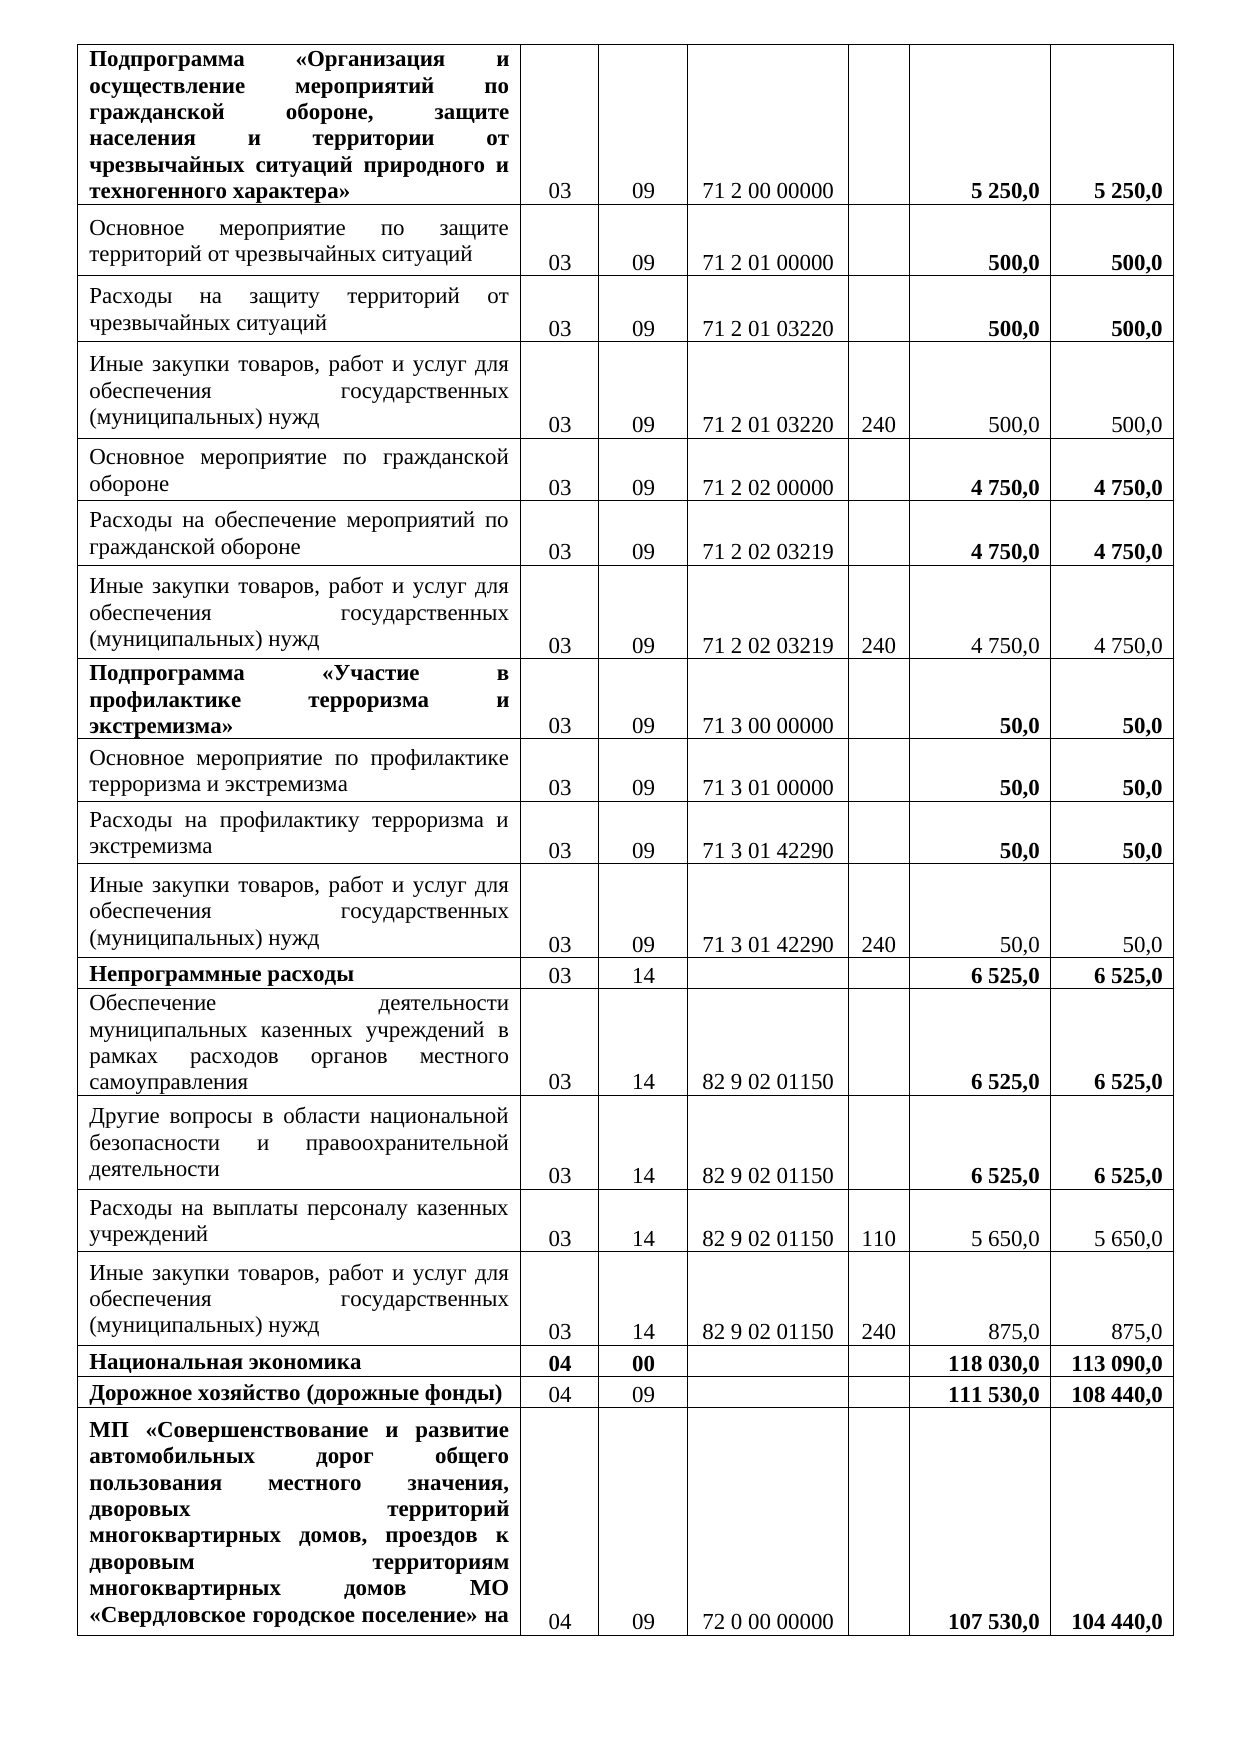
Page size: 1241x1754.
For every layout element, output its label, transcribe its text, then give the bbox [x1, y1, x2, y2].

table_cell 82 9 02 01150 [688, 989, 848, 1095]
table_cell 875,0 [910, 1252, 1050, 1345]
table_cell Подпрограмма «Организация и осуществление мероприятий по гражданской обороне, защите населения и территории от чрезвычайных ситуаций природного и техногенного характера» [78, 45, 520, 203]
table_cell Расходы на защиту территорий от чрезвычайных ситуаций [78, 276, 520, 341]
table_cell [849, 501, 909, 564]
table_cell [688, 1377, 848, 1407]
table_cell 875,0 [1051, 1252, 1173, 1345]
table_cell 04 [521, 1408, 598, 1635]
table_cell 04 [521, 1377, 598, 1407]
table_cell 03 [521, 439, 598, 500]
table_cell 240 [849, 566, 909, 658]
table_cell Основное мероприятие по профилактике терроризма и экстремизма [78, 739, 520, 801]
table_cell 14 [599, 1190, 687, 1251]
table_cell 111 530,0 [910, 1377, 1050, 1407]
table_cell 03 [521, 958, 598, 988]
table_cell 50,0 [1051, 659, 1173, 738]
table_cell [849, 276, 909, 341]
table_cell 5 650,0 [910, 1190, 1050, 1251]
table_cell 71 3 00 00000 [688, 659, 848, 738]
table_cell 04 [521, 1346, 598, 1376]
table_cell 09 [599, 739, 687, 801]
table_cell 03 [521, 864, 598, 957]
table_cell Расходы на профилактику терроризма и экстремизма [78, 802, 520, 863]
table_cell 09 [599, 802, 687, 863]
table_cell 14 [599, 1252, 687, 1345]
table_cell 03 [521, 342, 598, 438]
table_cell Другие вопросы в области национальной безопасности и правоохранительной деятельности [78, 1096, 520, 1188]
table_cell Иные закупки товаров, работ и услуг для обеспечения государственных (муниципальных) нужд [78, 566, 520, 658]
table_cell 240 [849, 1252, 909, 1345]
table_cell 500,0 [910, 205, 1050, 275]
table_cell 71 2 01 00000 [688, 205, 848, 275]
table_cell Расходы на выплаты персоналу казенных учреждений [78, 1190, 520, 1251]
table_cell 71 3 01 00000 [688, 739, 848, 801]
table_cell 50,0 [1051, 802, 1173, 863]
table_cell Иные закупки товаров, работ и услуг для обеспечения государственных (муниципальных) нужд [78, 342, 520, 438]
table_cell [849, 958, 909, 988]
table_cell 03 [521, 566, 598, 658]
table_cell 240 [849, 342, 909, 438]
table_cell 500,0 [1051, 205, 1173, 275]
table_cell Иные закупки товаров, работ и услуг для обеспечения государственных (муниципальных) нужд [78, 864, 520, 957]
table_cell 09 [599, 864, 687, 957]
table_cell 108 440,0 [1051, 1377, 1173, 1407]
table_cell 110 [849, 1190, 909, 1251]
table_cell 4 750,0 [910, 501, 1050, 564]
table_cell 4 750,0 [1051, 439, 1173, 500]
table_cell 09 [599, 501, 687, 564]
table_cell 14 [599, 1096, 687, 1188]
table_cell Обеспечение деятельности муниципальных казенных учреждений в рамках расходов органов местного самоуправления [78, 989, 520, 1095]
table_cell Иные закупки товаров, работ и услуг для обеспечения государственных (муниципальных) нужд [78, 1252, 520, 1345]
table_cell 4 750,0 [910, 566, 1050, 658]
table_cell 03 [521, 1096, 598, 1188]
table_cell 09 [599, 45, 687, 203]
table_cell 71 2 02 03219 [688, 501, 848, 564]
table_cell 82 9 02 01150 [688, 1096, 848, 1188]
table_cell 6 525,0 [1051, 1096, 1173, 1188]
table_cell 71 2 01 03220 [688, 342, 848, 438]
table_cell [849, 45, 909, 203]
table_cell 500,0 [1051, 276, 1173, 341]
table_cell 09 [599, 1408, 687, 1635]
table_cell 09 [599, 439, 687, 500]
table_cell 14 [599, 958, 687, 988]
table_cell 03 [521, 501, 598, 564]
table_cell 50,0 [910, 659, 1050, 738]
table_cell [849, 439, 909, 500]
table_cell 500,0 [910, 342, 1050, 438]
table_cell 240 [849, 864, 909, 957]
table_cell 50,0 [1051, 739, 1173, 801]
table_cell [849, 989, 909, 1095]
table_cell 5 650,0 [1051, 1190, 1173, 1251]
table_cell [849, 1377, 909, 1407]
table_cell Расходы на обеспечение мероприятий по гражданской обороне [78, 501, 520, 564]
table_cell 50,0 [910, 739, 1050, 801]
table_cell [849, 205, 909, 275]
table_cell 03 [521, 205, 598, 275]
table_cell 500,0 [910, 276, 1050, 341]
table_cell 6 525,0 [1051, 958, 1173, 988]
table_cell 71 2 02 00000 [688, 439, 848, 500]
table_cell 500,0 [1051, 342, 1173, 438]
table_cell 03 [521, 45, 598, 203]
table_cell 09 [599, 205, 687, 275]
table_cell [849, 802, 909, 863]
table_cell 71 3 01 42290 [688, 864, 848, 957]
table_cell 09 [599, 276, 687, 341]
table_cell 50,0 [910, 802, 1050, 863]
table_cell Основное мероприятие по гражданской обороне [78, 439, 520, 500]
table_cell [688, 1346, 848, 1376]
table_cell 09 [599, 342, 687, 438]
table_cell 71 2 01 03220 [688, 276, 848, 341]
table_cell Дорожное хозяйство (дорожные фонды) [78, 1377, 520, 1407]
table_cell 5 250,0 [1051, 45, 1173, 203]
table_cell [849, 739, 909, 801]
table_cell 6 525,0 [910, 958, 1050, 988]
table_cell 71 2 00 00000 [688, 45, 848, 203]
table_cell 4 750,0 [1051, 501, 1173, 564]
table_cell 00 [599, 1346, 687, 1376]
table_cell 50,0 [910, 864, 1050, 957]
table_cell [78, 1408, 520, 1635]
table_cell [849, 1408, 909, 1635]
table_cell 4 750,0 [1051, 566, 1173, 658]
table_cell 09 [599, 1377, 687, 1407]
table_cell 03 [521, 989, 598, 1095]
table_cell 03 [521, 276, 598, 341]
table_cell 6 525,0 [910, 989, 1050, 1095]
table_cell Подпрограмма «Участие в профилактике терроризма и экстремизма» [78, 659, 520, 738]
table_cell Основное мероприятие по защите территорий от чрезвычайных ситуаций [78, 205, 520, 275]
table_cell 82 9 02 01150 [688, 1190, 848, 1251]
table_cell 71 2 02 03219 [688, 566, 848, 658]
table_cell [849, 659, 909, 738]
table_cell 118 030,0 [910, 1346, 1050, 1376]
table_cell 71 3 01 42290 [688, 802, 848, 863]
table_cell 104 440,0 [1051, 1408, 1173, 1635]
table_cell 09 [599, 566, 687, 658]
table_cell 6 525,0 [1051, 989, 1173, 1095]
table_cell 113 090,0 [1051, 1346, 1173, 1376]
table_cell 6 525,0 [910, 1096, 1050, 1188]
table_cell 03 [521, 1252, 598, 1345]
table_cell Национальная экономика [78, 1346, 520, 1376]
table_cell [849, 1346, 909, 1376]
table_cell 82 9 02 01150 [688, 1252, 848, 1345]
table_cell 72 0 00 00000 [688, 1408, 848, 1635]
table_cell Непрограммные расходы [78, 958, 520, 988]
table_cell 03 [521, 1190, 598, 1251]
table_cell [849, 1096, 909, 1188]
table_cell 4 750,0 [910, 439, 1050, 500]
table_cell 14 [599, 989, 687, 1095]
table_cell 107 530,0 [910, 1408, 1050, 1635]
table_cell 5 250,0 [910, 45, 1050, 203]
table_cell 09 [599, 659, 687, 738]
table_cell [688, 958, 848, 988]
table_cell 03 [521, 659, 598, 738]
table_cell 03 [521, 802, 598, 863]
table_cell 50,0 [1051, 864, 1173, 957]
table_cell 03 [521, 739, 598, 801]
